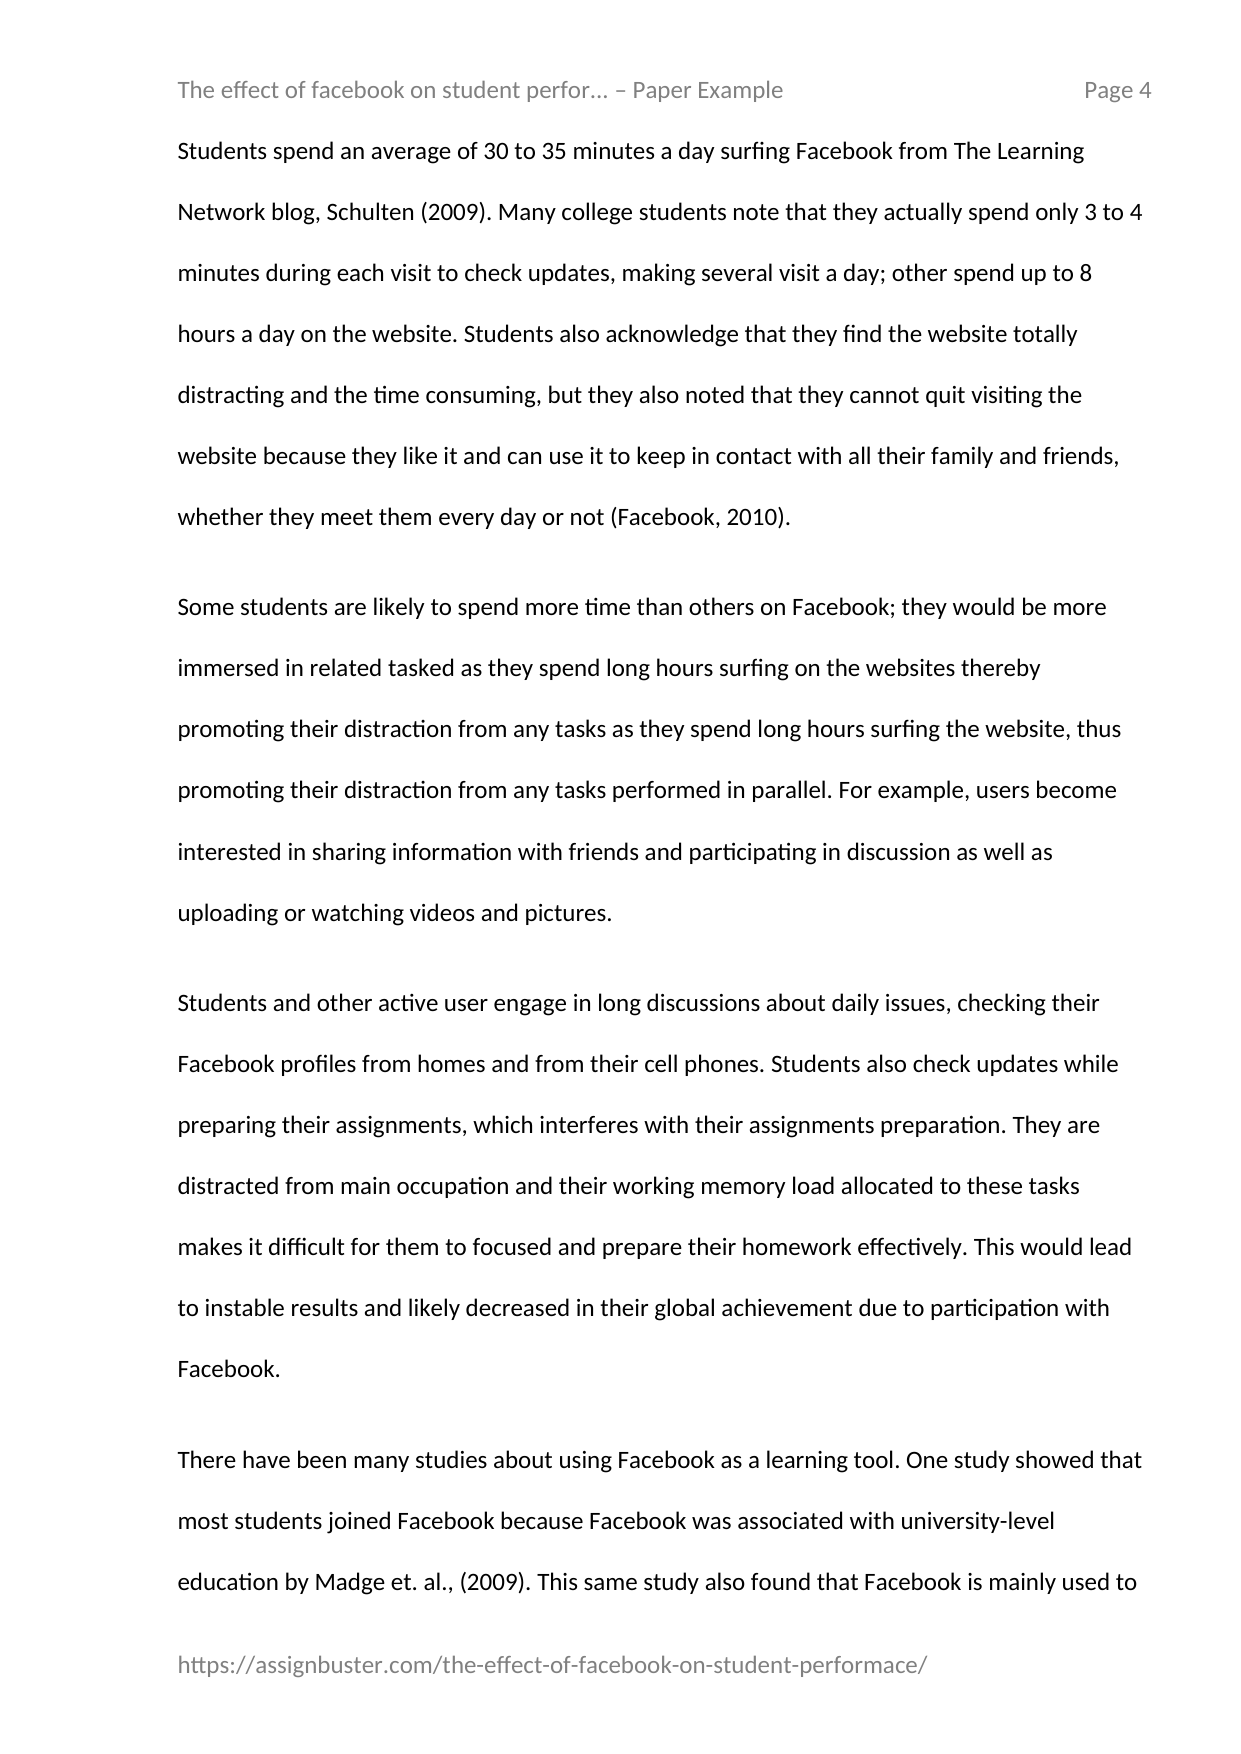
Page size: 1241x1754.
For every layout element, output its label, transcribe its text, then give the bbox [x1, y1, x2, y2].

text Students spend an average of 30 to 35 minutes a day surfing Facebook from The Learning Network blog, Schulten (2009). Many college students note that they actually spend only 3 to 4 minutes during each visit to check updates, making several visit a day; other spend up to 8 hours a day on the website. Students also acknowledge that they find the website totally distracting and the time consuming, but they also noted that they cannot quit visiting the website because they like it and can use it to keep in contact with all their family and friends, whether they meet them every day or not (Facebook, 2010). [177, 135, 1152, 532]
text Some students are likely to spend more time than others on Facebook; they would be more immersed in related tasked as they spend long hours surfing on the websites thereby promoting their distraction from any tasks as they spend long hours surfing the website, thus promoting their distraction from any tasks performed in parallel. For example, users become interested in sharing information with friends and participating in discussion as well as uploading or watching videos and pictures. [177, 592, 1152, 927]
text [177, 1444, 1152, 1597]
text Students and other active user engage in long discussions about daily issues, checking their Facebook profiles from homes and from their cell phones. Students also check updates while preparing their assignments, which interferes with their assignments preparation. They are distracted from main occupation and their working memory load allocated to these tasks makes it difficult for them to focused and prepare their homework effectively. This would lead to instable results and likely decreased in their global achievement due to participation with Facebook. [177, 987, 1152, 1384]
